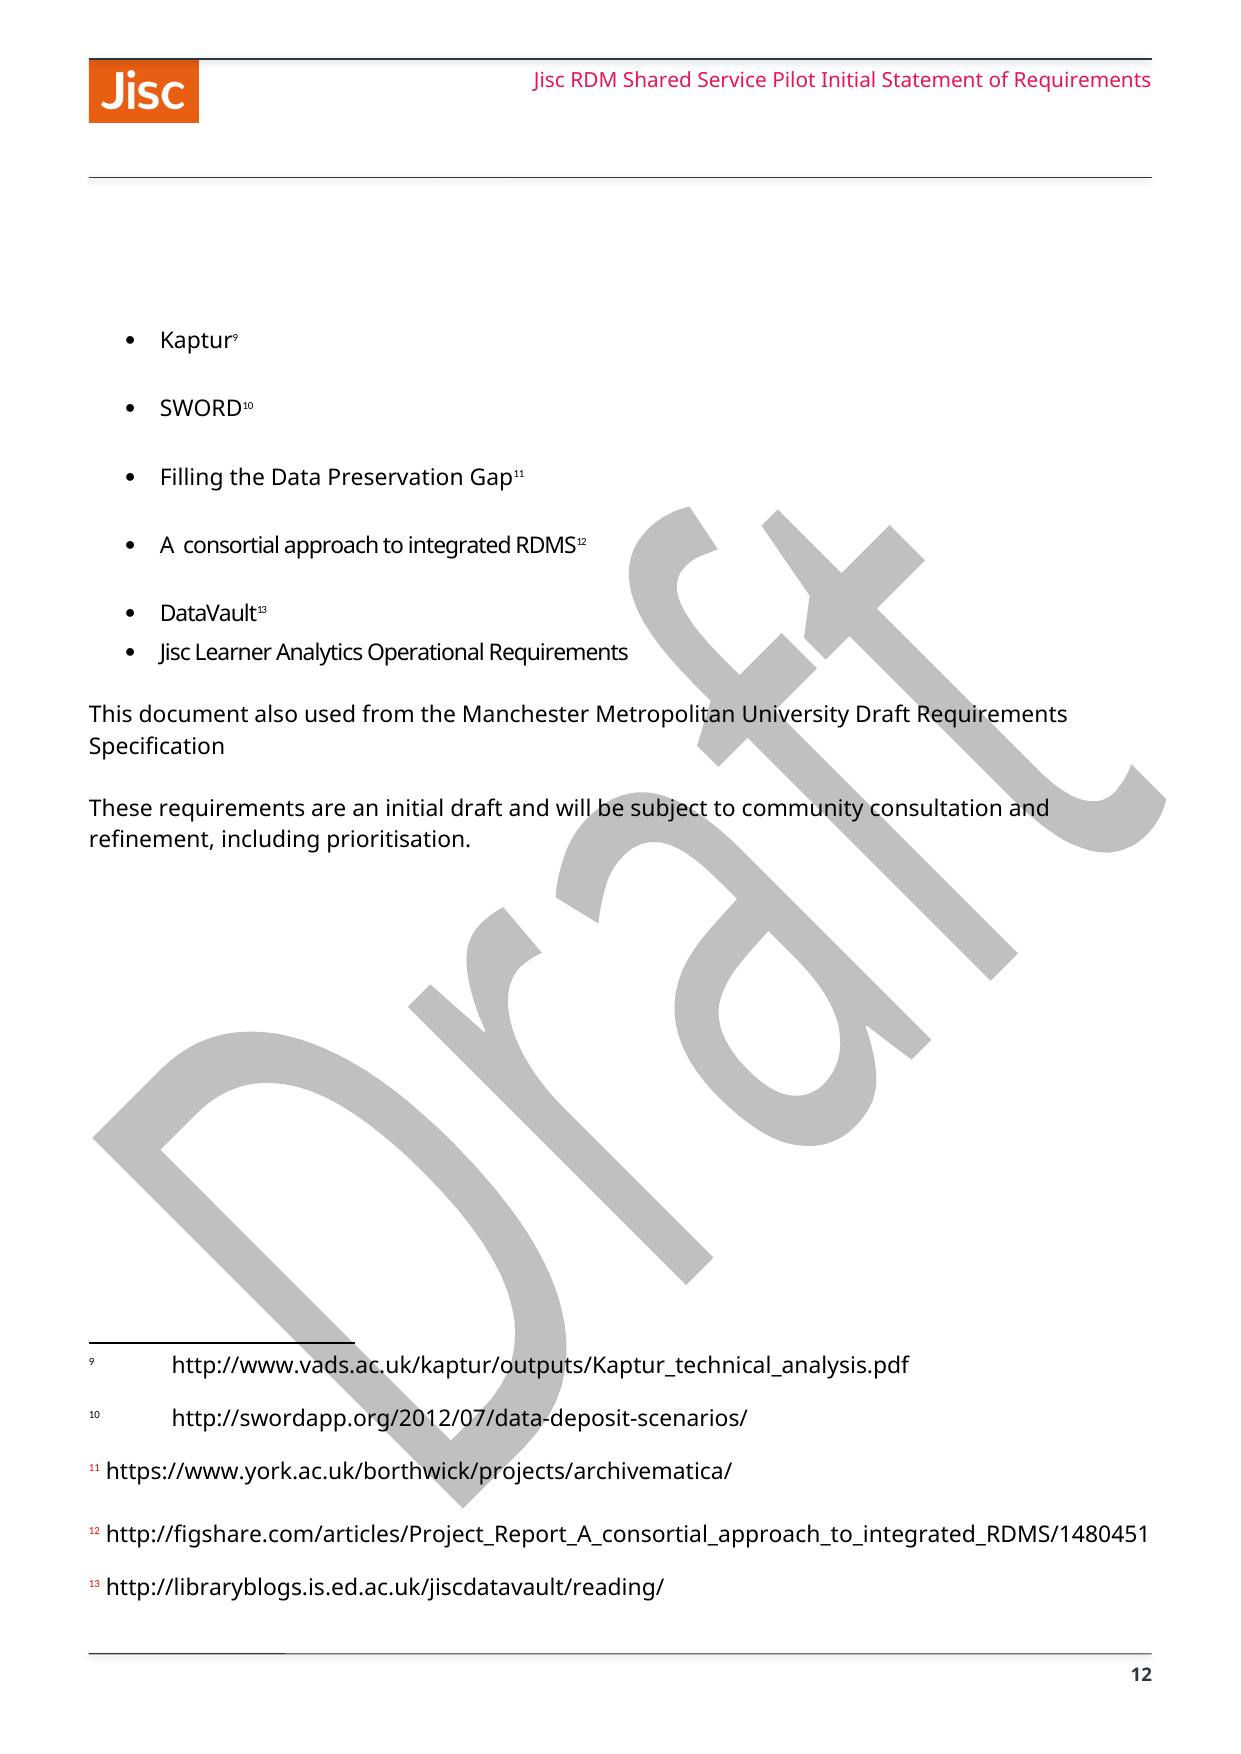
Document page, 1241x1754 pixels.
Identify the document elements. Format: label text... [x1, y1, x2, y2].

picture [88, 59, 199, 123]
title DataVault [126, 568, 1152, 636]
title A consortial approach to integrated RDMS [126, 500, 1152, 568]
title Kaptur [126, 295, 1152, 363]
title SWORD [126, 363, 1152, 432]
title Filling the Data Preservation Gap [126, 432, 1152, 500]
title Jisc Learner Analytics Operational Requirements [126, 636, 1152, 667]
text This document also used from the Manchester Metropolitan University Draft Requirements Specification [89, 698, 1152, 761]
text These requirements are an initial draft and will be subject to community consultation and refinement, including prioritisation. [89, 792, 1152, 855]
